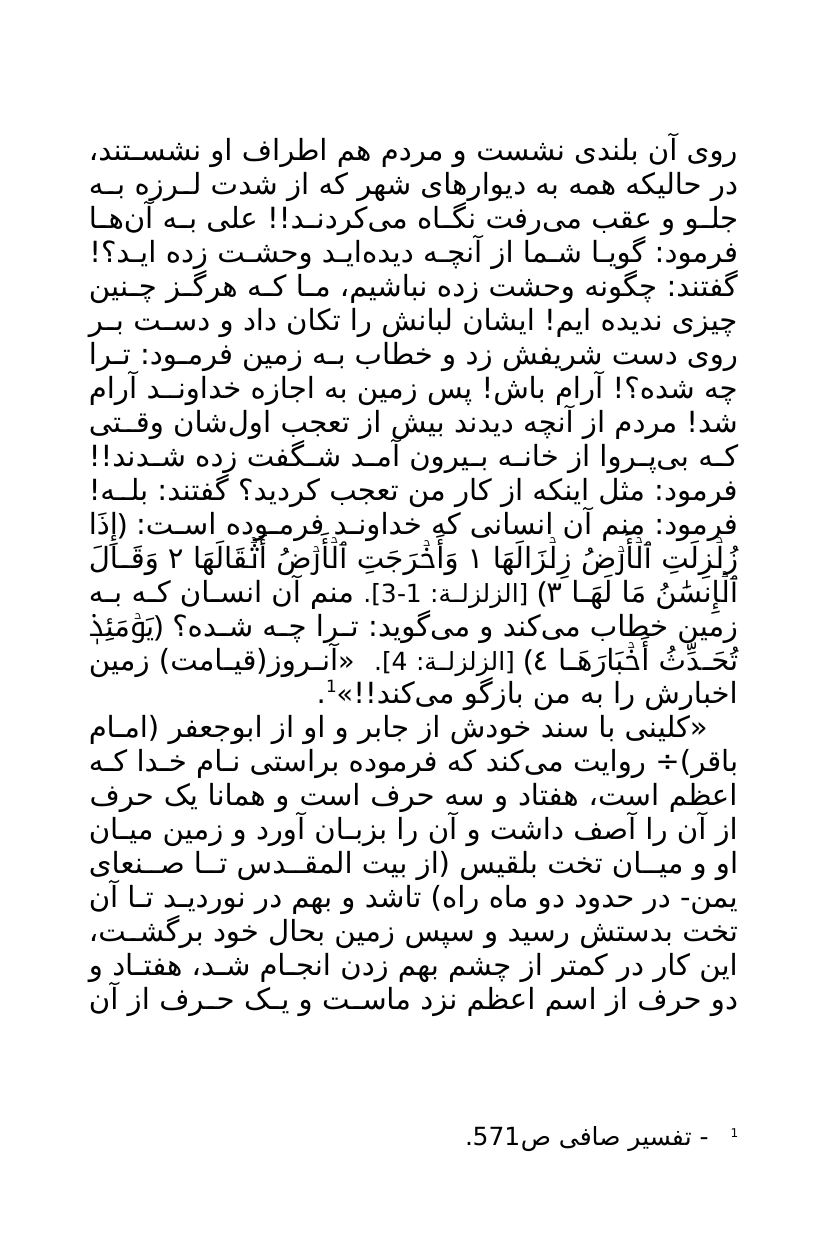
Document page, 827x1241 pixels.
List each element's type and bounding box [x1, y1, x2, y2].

text [89, 711, 738, 1016]
text [89, 133, 738, 711]
